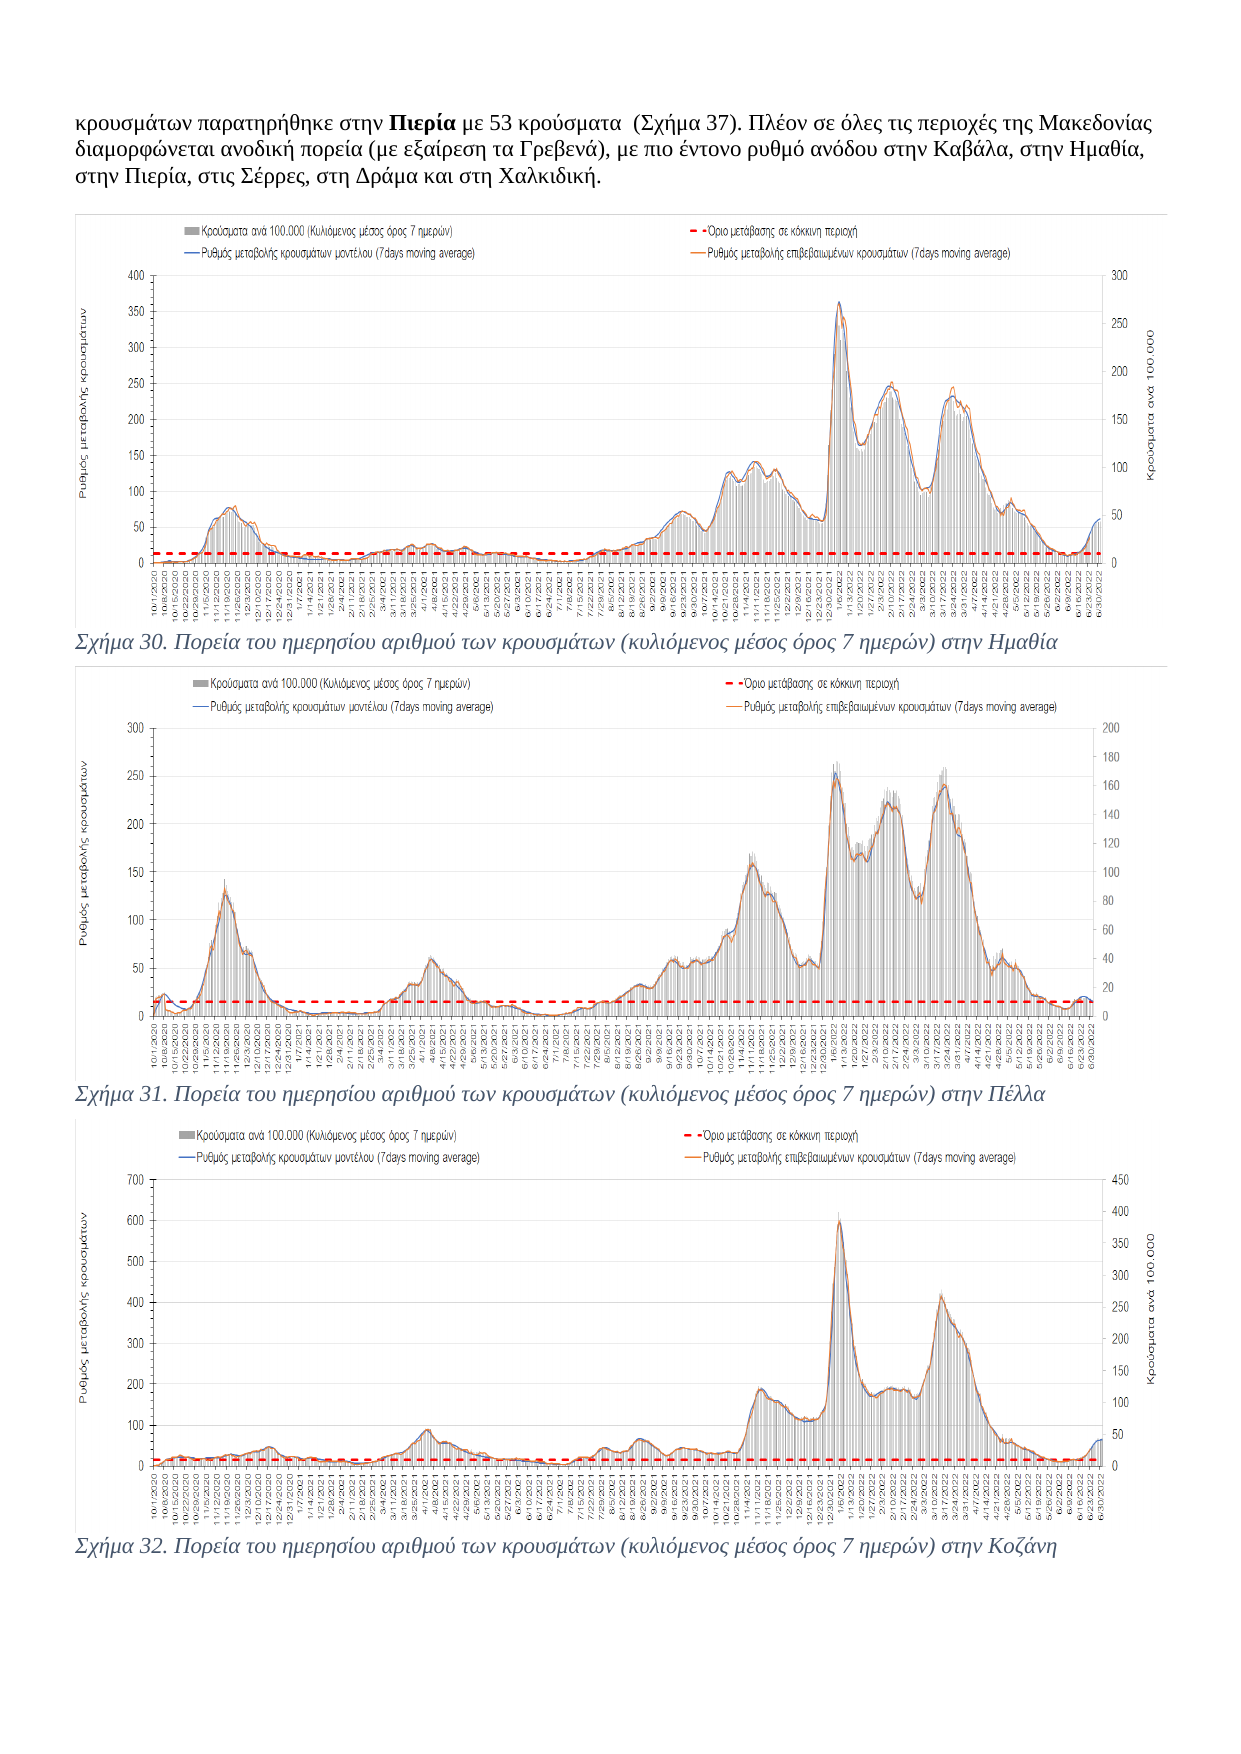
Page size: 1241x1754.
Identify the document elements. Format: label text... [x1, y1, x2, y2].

text Σχήμα 32. Πορεία του ημερησίου αριθμού των κρουσμάτων (κυλιόμενος μέσος όρος 7 ημερών) στην Κοζάνη [75, 1533, 1165, 1559]
text Σχήμα 31. Πορεία του ημερησίου αριθμού των κρουσμάτων (κυλιόμενος μέσος όρος 7 ημερών) στην Πέλλα [75, 1081, 1165, 1107]
text Σχήμα 30. Πορεία του ημερησίου αριθμού των κρουσμάτων (κυλιόμενος μέσος όρος 7 ημερών) στην Ημαθία [75, 628, 1165, 654]
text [75, 109, 1165, 214]
picture [75, 214, 1168, 628]
picture [75, 666, 1168, 1081]
picture [75, 1119, 1168, 1533]
